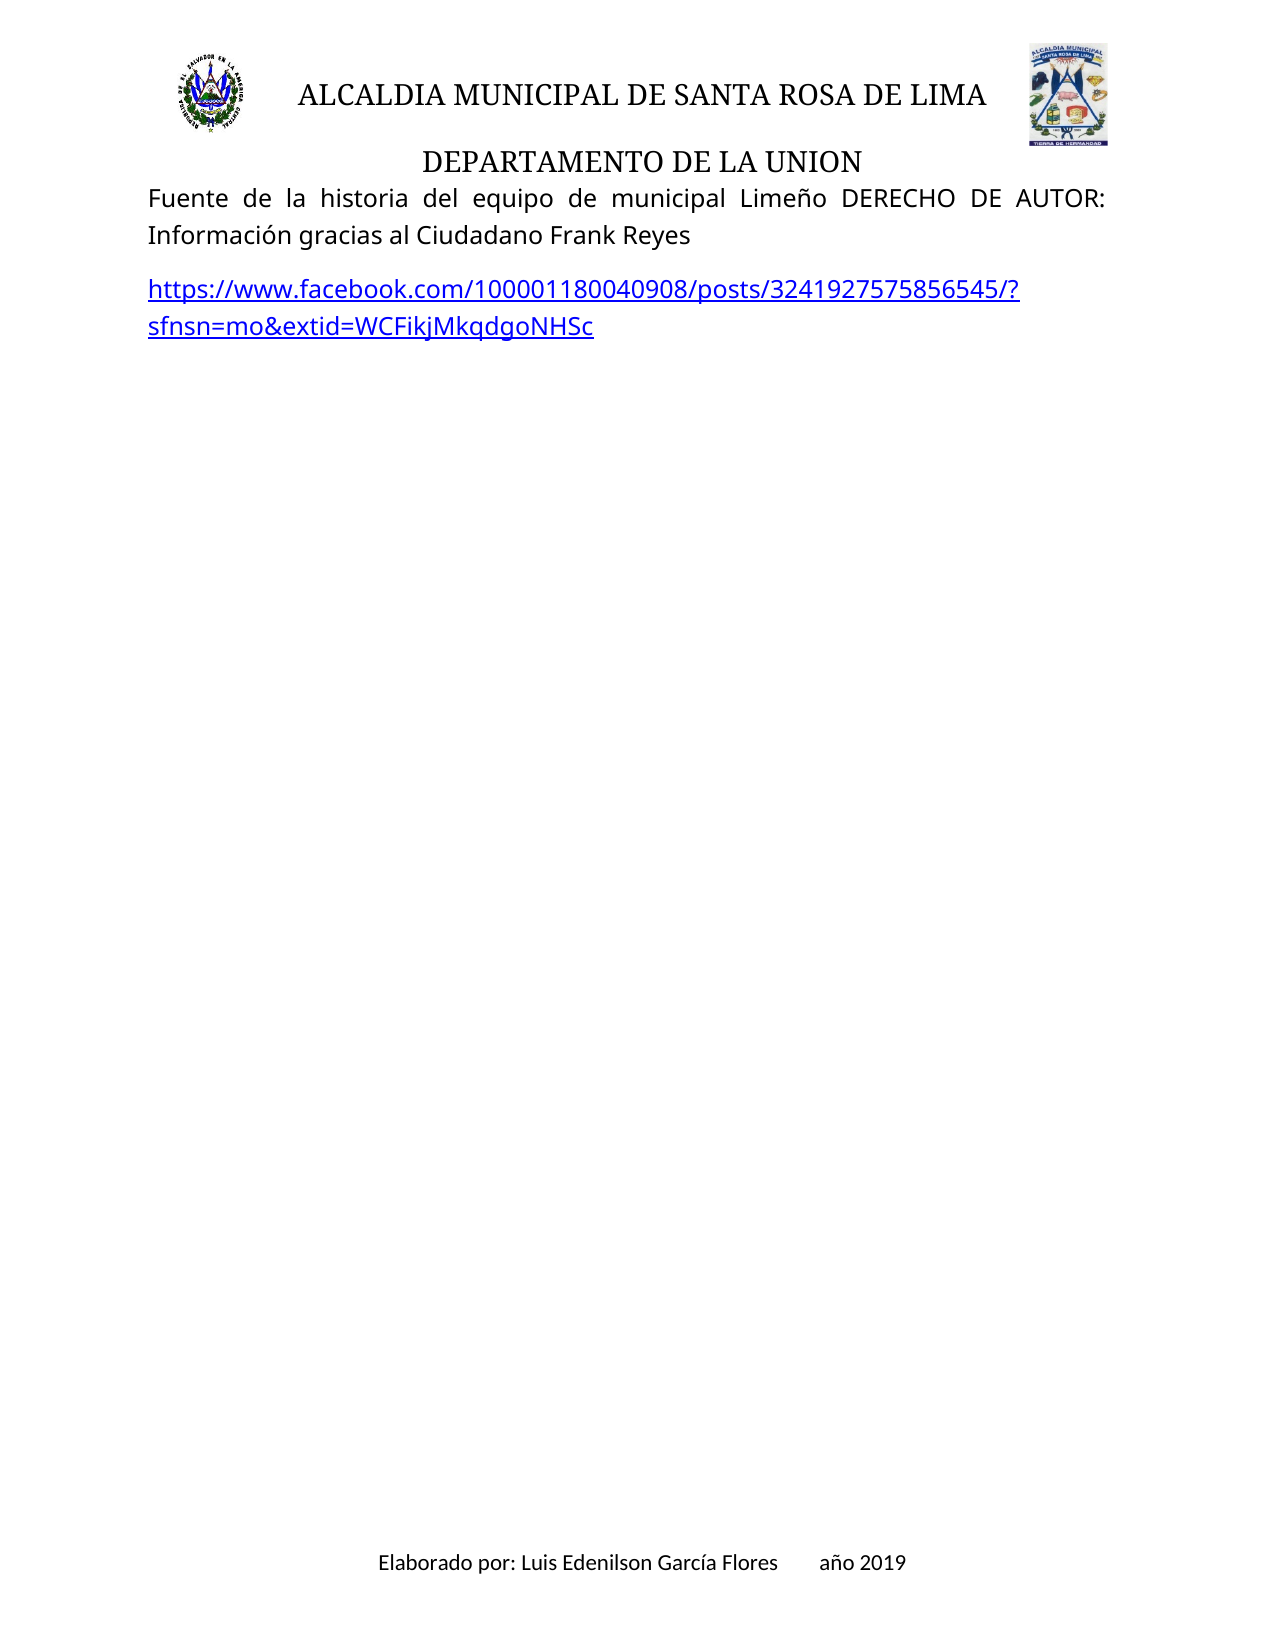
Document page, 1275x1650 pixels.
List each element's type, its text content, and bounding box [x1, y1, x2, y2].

text https://www.facebook.com/100001180040908/posts/3241927575856545/?sfnsn=mo&extid=WCFikjMkqdgoNHSc [148, 271, 1107, 342]
picture [177, 53, 244, 133]
picture [1029, 43, 1108, 146]
text Fuente de la historia del equipo de municipal Limeño DERECHO DE AUTOR: Información gracias al Ciudadano Frank Reyes [148, 181, 1107, 252]
